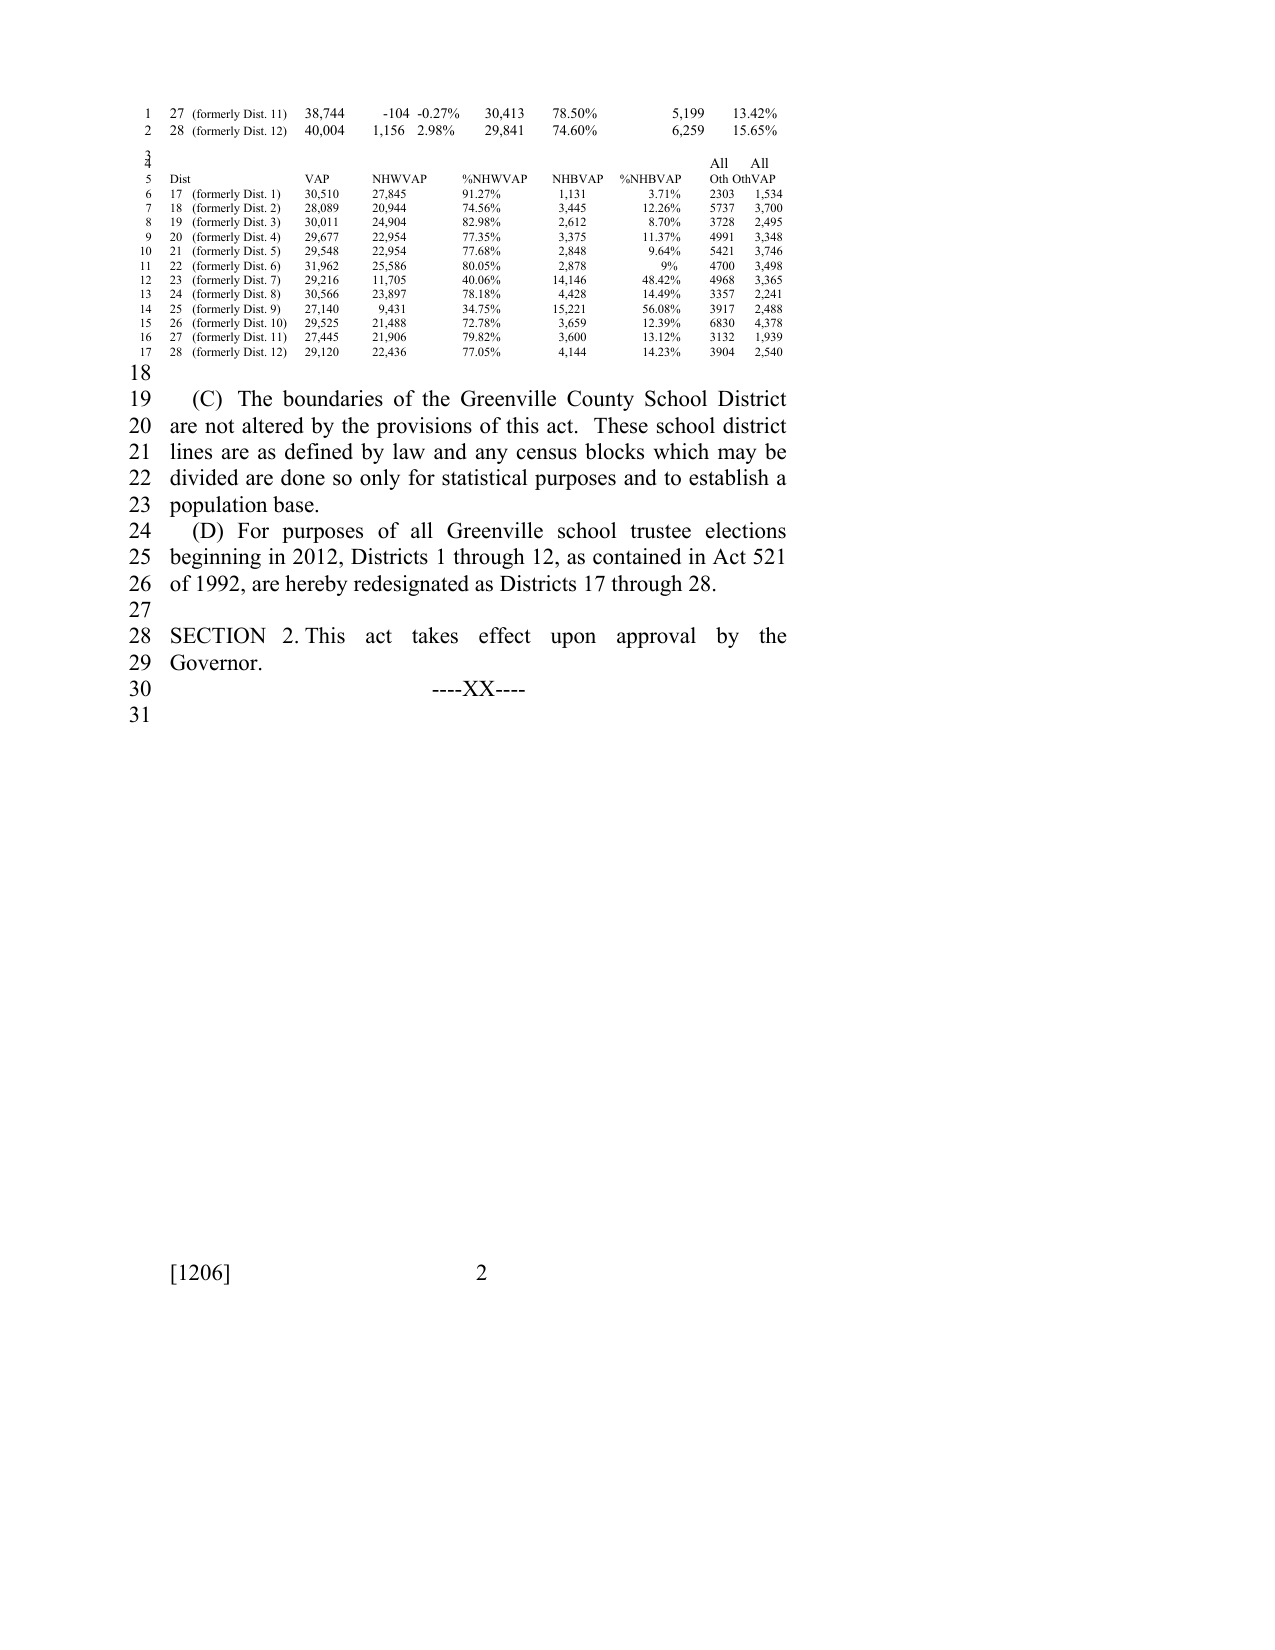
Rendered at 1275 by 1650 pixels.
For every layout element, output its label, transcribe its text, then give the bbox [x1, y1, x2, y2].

text 25 (formerly Dist. 9) 27,140 9,431 34.75% 15,221 56.08% 3917 2,488 [169, 301, 787, 316]
text 28 (formerly Dist. 12) 40,004 1,156 2.98% 29,841 74.60% 6,259 15.65% [169, 122, 787, 138]
text 28 (formerly Dist. 12) 29,120 22,436 77.05% 4,144 14.23% 3904 2,540 [169, 344, 787, 359]
text 22 (formerly Dist. 6) 31,962 25,586 80.05% 2,878 9% 4700 3,498 [169, 258, 787, 273]
text 21 (formerly Dist. 5) 29,548 22,954 77.68% 2,848 9.64% 5421 3,746 [169, 244, 787, 258]
text SECTION 2. This act takes effect upon approval by the Governor. [169, 622, 787, 675]
text 27 (formerly Dist. 11) 38,744 -104 -0.27% 30,413 78.50% 5,199 13.42% [169, 105, 787, 122]
text (D) For purposes of all Greenville school trustee elections beginning in 2012, Districts 1 through 12, as contained in Act 521 of 1992, are hereby redesignated as Districts 17 through 28. [169, 517, 787, 596]
text ----XX---- [169, 675, 787, 702]
text 23 (formerly Dist. 7) 29,216 11,705 40.06% 14,146 48.42% 4968 3,365 [169, 273, 787, 287]
text 20 (formerly Dist. 4) 29,677 22,954 77.35% 3,375 11.37% 4991 3,348 [169, 229, 787, 244]
text Dist VAP NHWVAP %NHWVAP NHBVAP %NHBVAP Oth OthVAP [169, 172, 787, 186]
text 26 (formerly Dist. 10) 29,525 21,488 72.78% 3,659 12.39% 6830 4,378 [169, 316, 787, 330]
text 19 (formerly Dist. 3) 30,011 24,904 82.98% 2,612 8.70% 3728 2,495 [169, 215, 787, 229]
text (C) The boundaries of the Greenville County School District are not altered by the provisions of this act. These school district lines are as defined by law and any census blocks which may be divided are done so only for statistical purposes and to establish a population base. [169, 385, 787, 517]
text 24 (formerly Dist. 8) 30,566 23,897 78.18% 4,428 14.49% 3357 2,241 [169, 287, 787, 301]
text 27 (formerly Dist. 11) 27,445 21,906 79.82% 3,600 13.12% 3132 1,939 [169, 330, 787, 344]
text 17 (formerly Dist. 1) 30,510 27,845 91.27% 1,131 3.71% 2303 1,534 [169, 186, 787, 201]
text All All [169, 155, 787, 172]
text 18 (formerly Dist. 2) 28,089 20,944 74.56% 3,445 12.26% 5737 3,700 [169, 201, 787, 215]
